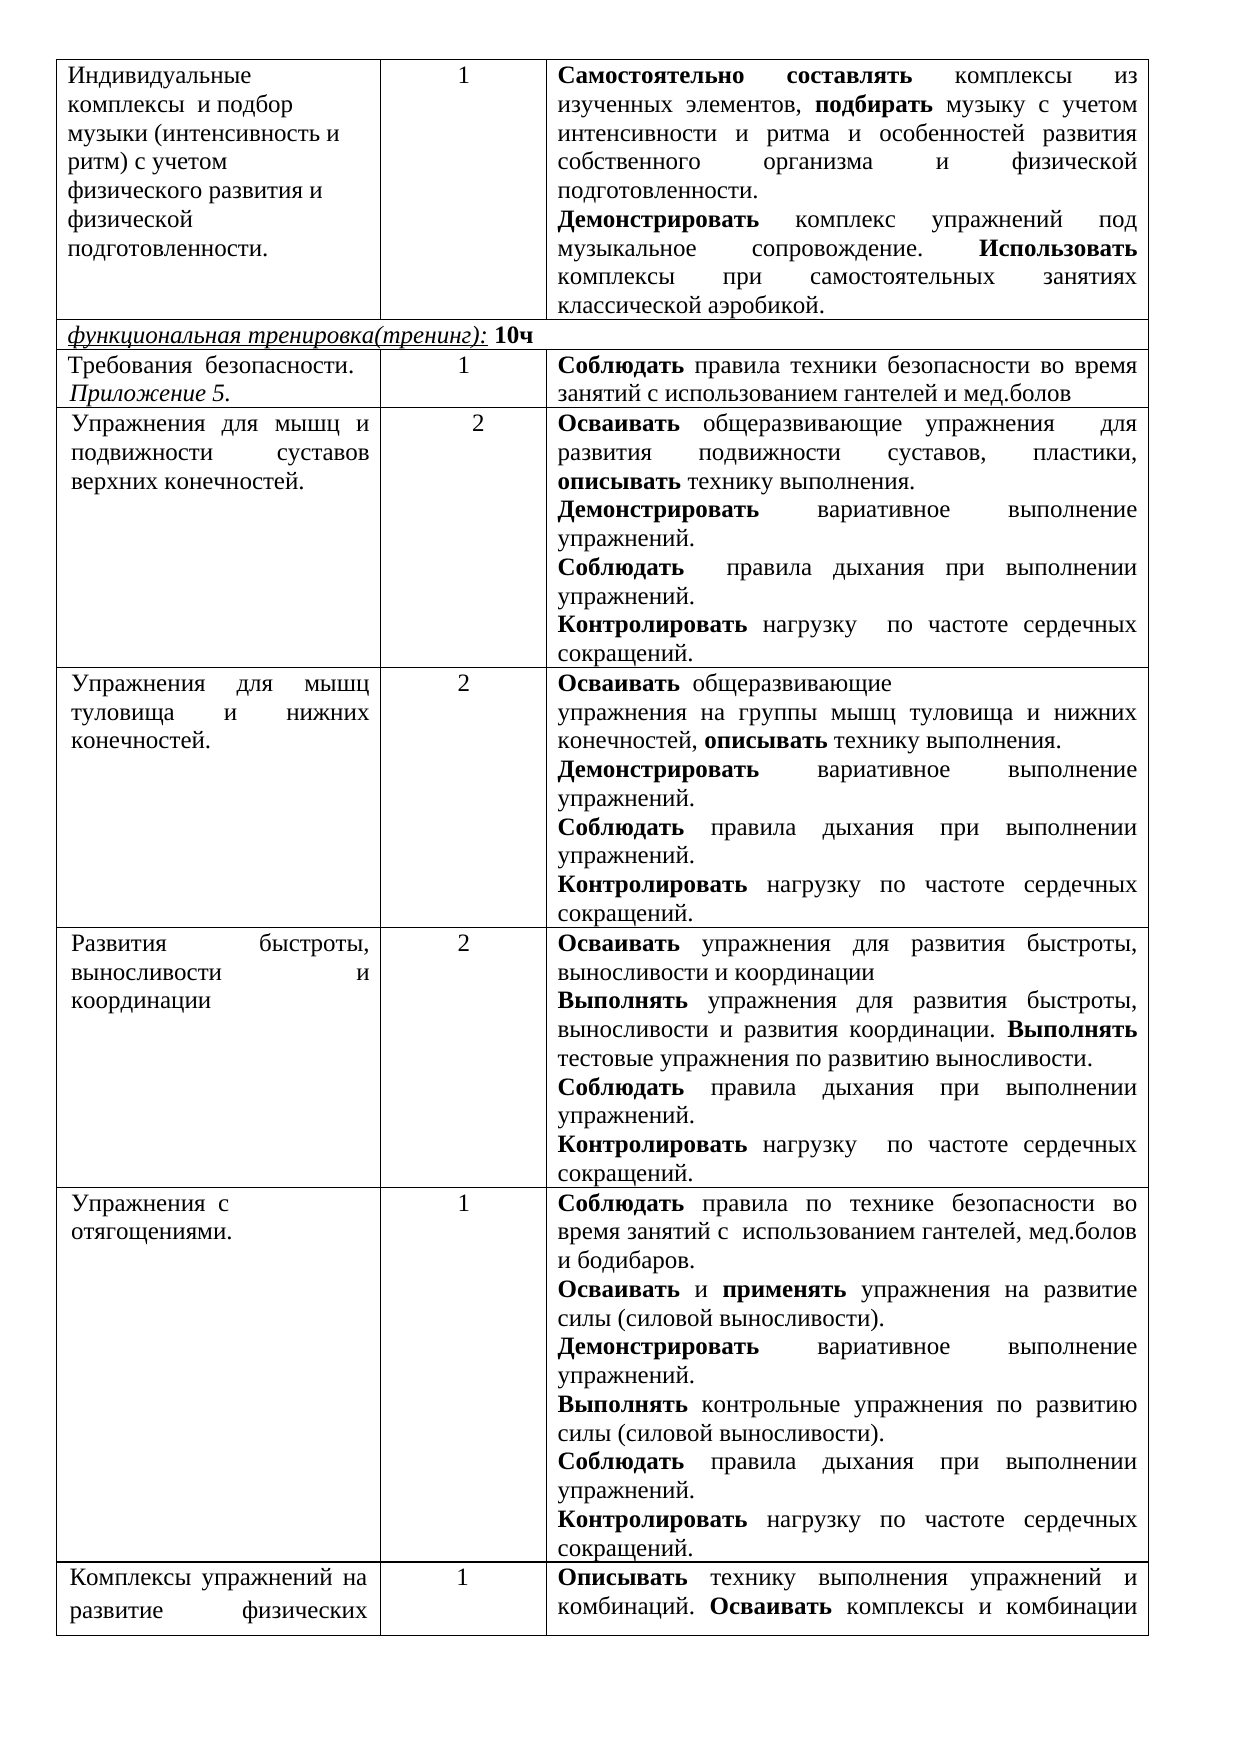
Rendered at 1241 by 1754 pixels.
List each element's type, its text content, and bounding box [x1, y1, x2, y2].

table_cell Осваивать общеразвивающие упражнения на группы мышц туловища и нижних конечностей, описывать технику выполнения. Демонстрировать вариативное выполнение упражнений. Соблюдать правила дыхания при выполнении упражнений. Контролировать нагрузку по частоте сердечных сокращений. [547, 668, 1148, 927]
table_cell Соблюдать правила техники безопасности во время занятий с использованием гантелей и мед.болов [547, 350, 1148, 407]
table_cell Осваивать упражнения для развития быстроты, выносливости и координации Выполнять упражнения для развития быстроты, выносливости и развития координации. Выполнять тестовые упражнения по развитию выносливости. Соблюдать правила дыхания при выполнении упражнений. Контролировать нагрузку по частоте сердечных сокращений. [547, 928, 1148, 1187]
table_cell 1 [381, 1563, 546, 1635]
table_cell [57, 1563, 380, 1635]
table_cell Упражнения для мышц туловища и нижних конечностей. [57, 668, 380, 927]
table_cell Самостоятельно составлять комплексы из изученных элементов, подбирать музыку с учетом интенсивности и ритма и особенностей развития собственного организма и физической подготовленности. Демонстрировать комплекс упражнений под музыкальное сопровождение. Использовать комплексы при самостоятельных занятиях классической аэробикой. [547, 60, 1148, 319]
table_cell Осваивать общеразвивающие упражнения для развития подвижности суставов, пластики, описывать технику выполнения. Демонстрировать вариативное выполнение упражнений. Соблюдать правила дыхания при выполнении упражнений. Контролировать нагрузку по частоте сердечных сокращений. [547, 408, 1148, 667]
table_cell 2 [381, 668, 546, 927]
table_cell Развития быстроты, выносливости и координации [57, 928, 380, 1187]
table_cell Требования безопасности. Приложение 5. [57, 350, 380, 407]
table_cell Соблюдать правила по технике безопасности во время занятий с использованием гантелей, мед.болов и бодибаров. Осваивать и применять упражнения на развитие силы (силовой выносливости). Демонстрировать вариативное выполнение упражнений. Выполнять контрольные упражнения по развитию силы (силовой выносливости). Соблюдать правила дыхания при выполнении упражнений. Контролировать нагрузку по частоте сердечных сокращений. [547, 1188, 1148, 1561]
table_cell Упражнения с отягощениями. [57, 1188, 380, 1561]
table_cell Упражнения для мышц и подвижности суставов верхних конечностей. [57, 408, 380, 667]
table_cell 1 [381, 350, 546, 407]
table_cell 1 [381, 1188, 546, 1561]
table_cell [547, 1563, 1148, 1635]
table_cell 2 [381, 928, 546, 1187]
table_cell функциональная тренировка(тренинг): 10ч [57, 320, 1148, 349]
table_cell Индивидуальные комплексы и подбор музыки (интенсивность и ритм) с учетом физического развития и физической подготовленности. [57, 60, 380, 319]
table_cell 2 [381, 408, 546, 667]
table_cell 1 [381, 60, 546, 319]
